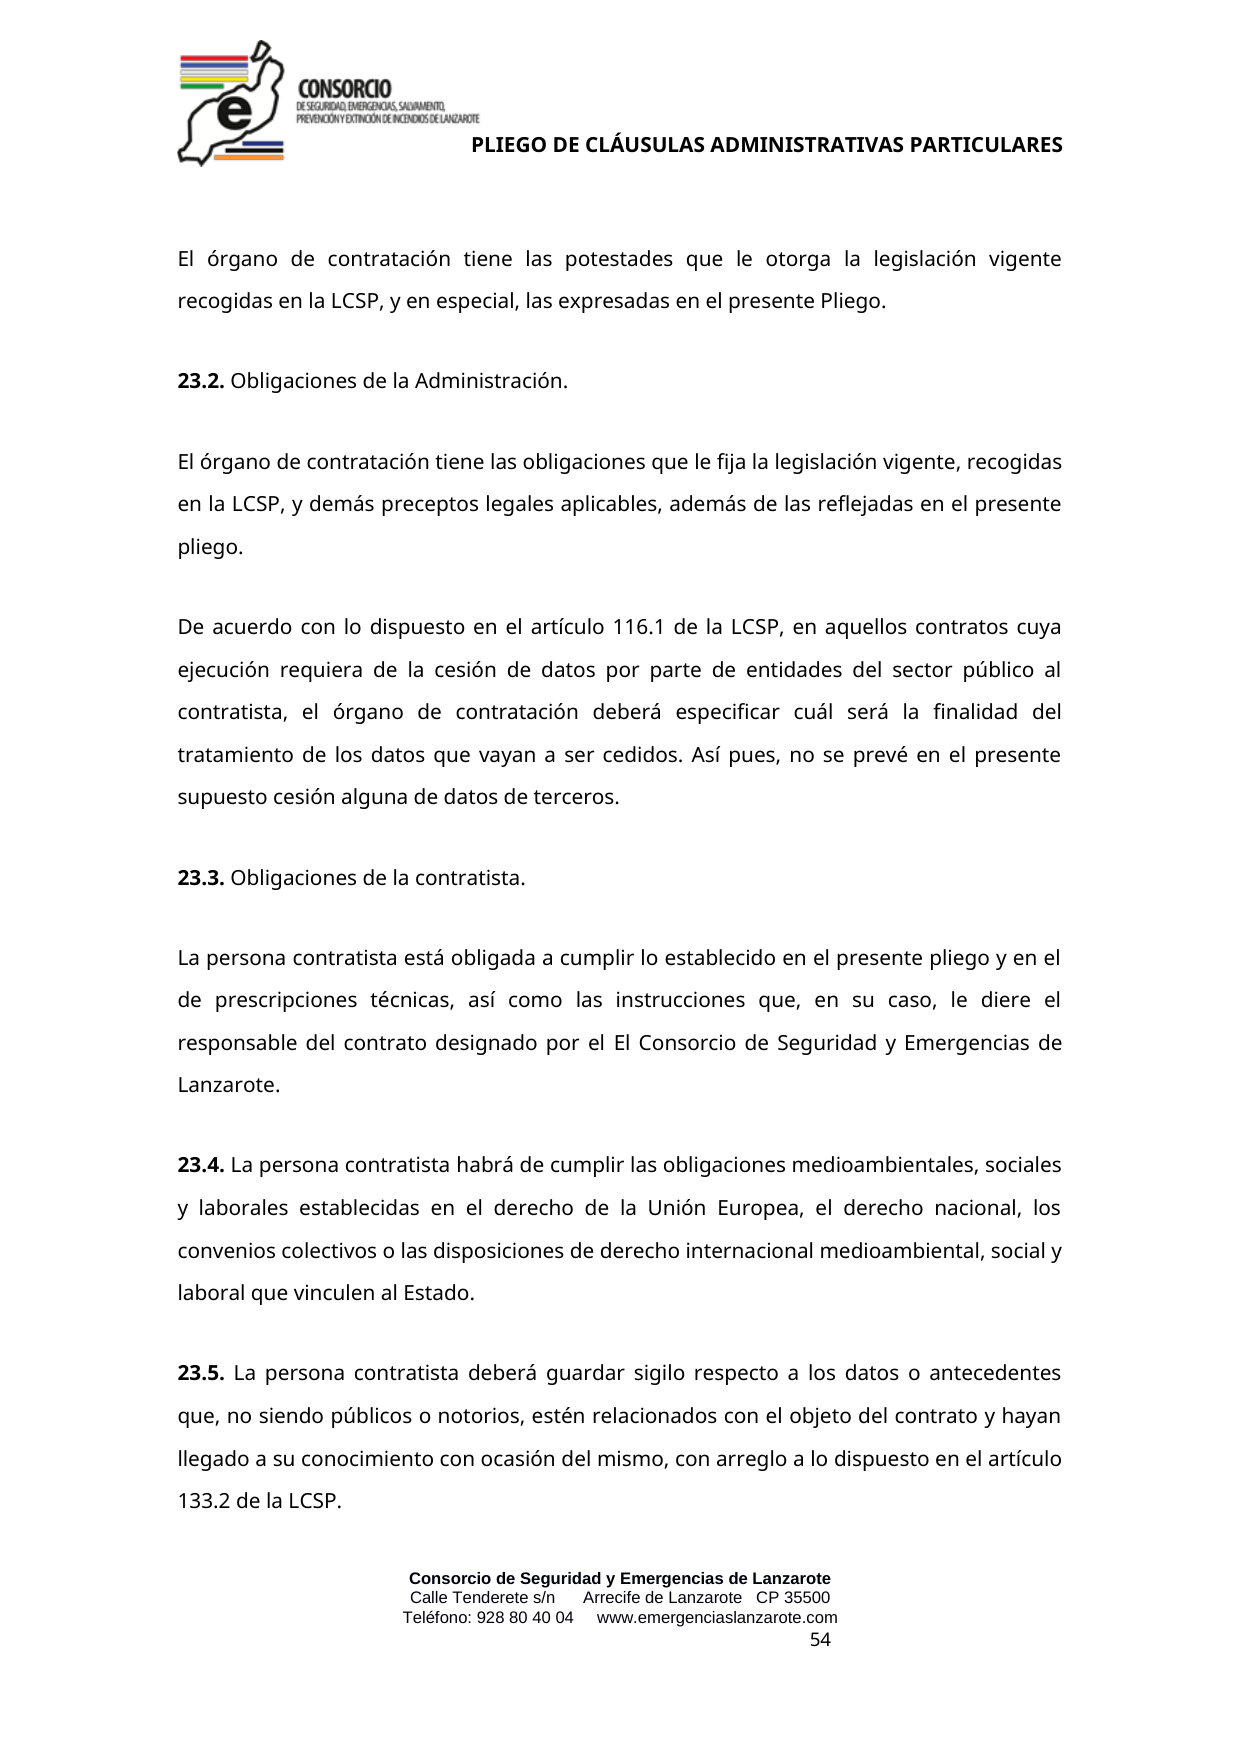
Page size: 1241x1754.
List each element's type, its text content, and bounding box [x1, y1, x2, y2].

text El órgano de contratación tiene las potestades que le otorga la legislación vigente recogidas en la LCSP, y en especial, las expresadas en el presente Pliego. [177, 244, 1063, 315]
text 23.5. La persona contratista deberá guardar sigilo respecto a los datos o antecedentes que, no siendo públicos o notorios, estén relacionados con el objeto del contrato y hayan llegado a su conocimiento con ocasión del mismo, con arreglo a lo dispuesto en el artículo 133.2 de la LCSP. [177, 1358, 1063, 1515]
text De acuerdo con lo dispuesto en el artículo 116.1 de la LCSP, en aquellos contratos cuya ejecución requiera de la cesión de datos por parte de entidades del sector público al contratista, el órgano de contratación deberá especificar cuál será la finalidad del tratamiento de los datos que vayan a ser cedidos. Así pues, no se prevé en el presente supuesto cesión alguna de datos de terceros. [177, 612, 1063, 811]
text El órgano de contratación tiene las obligaciones que le fija la legislación vigente, recogidas en la LCSP, y demás preceptos legales aplicables, además de las reflejadas en el presente pliego. [177, 447, 1063, 560]
text 23.3. Obligaciones de la contratista. [177, 863, 1063, 891]
text 23.4. La persona contratista habrá de cumplir las obligaciones medioambientales, sociales y laborales establecidas en el derecho de la Unión Europea, el derecho nacional, los convenios colectivos o las disposiciones de derecho internacional medioambiental, social y laboral que vinculen al Estado. [177, 1151, 1063, 1307]
picture [177, 40, 490, 167]
text 23.2. Obligaciones de la Administración. [177, 367, 1063, 395]
text La persona contratista está obligada a cumplir lo establecido en el presente pliego y en el de prescripciones técnicas, así como las instrucciones que, en su caso, le diere el responsable del contrato designado por el El Consorcio de Seguridad y Emergencias de Lanzarote. [177, 943, 1063, 1099]
